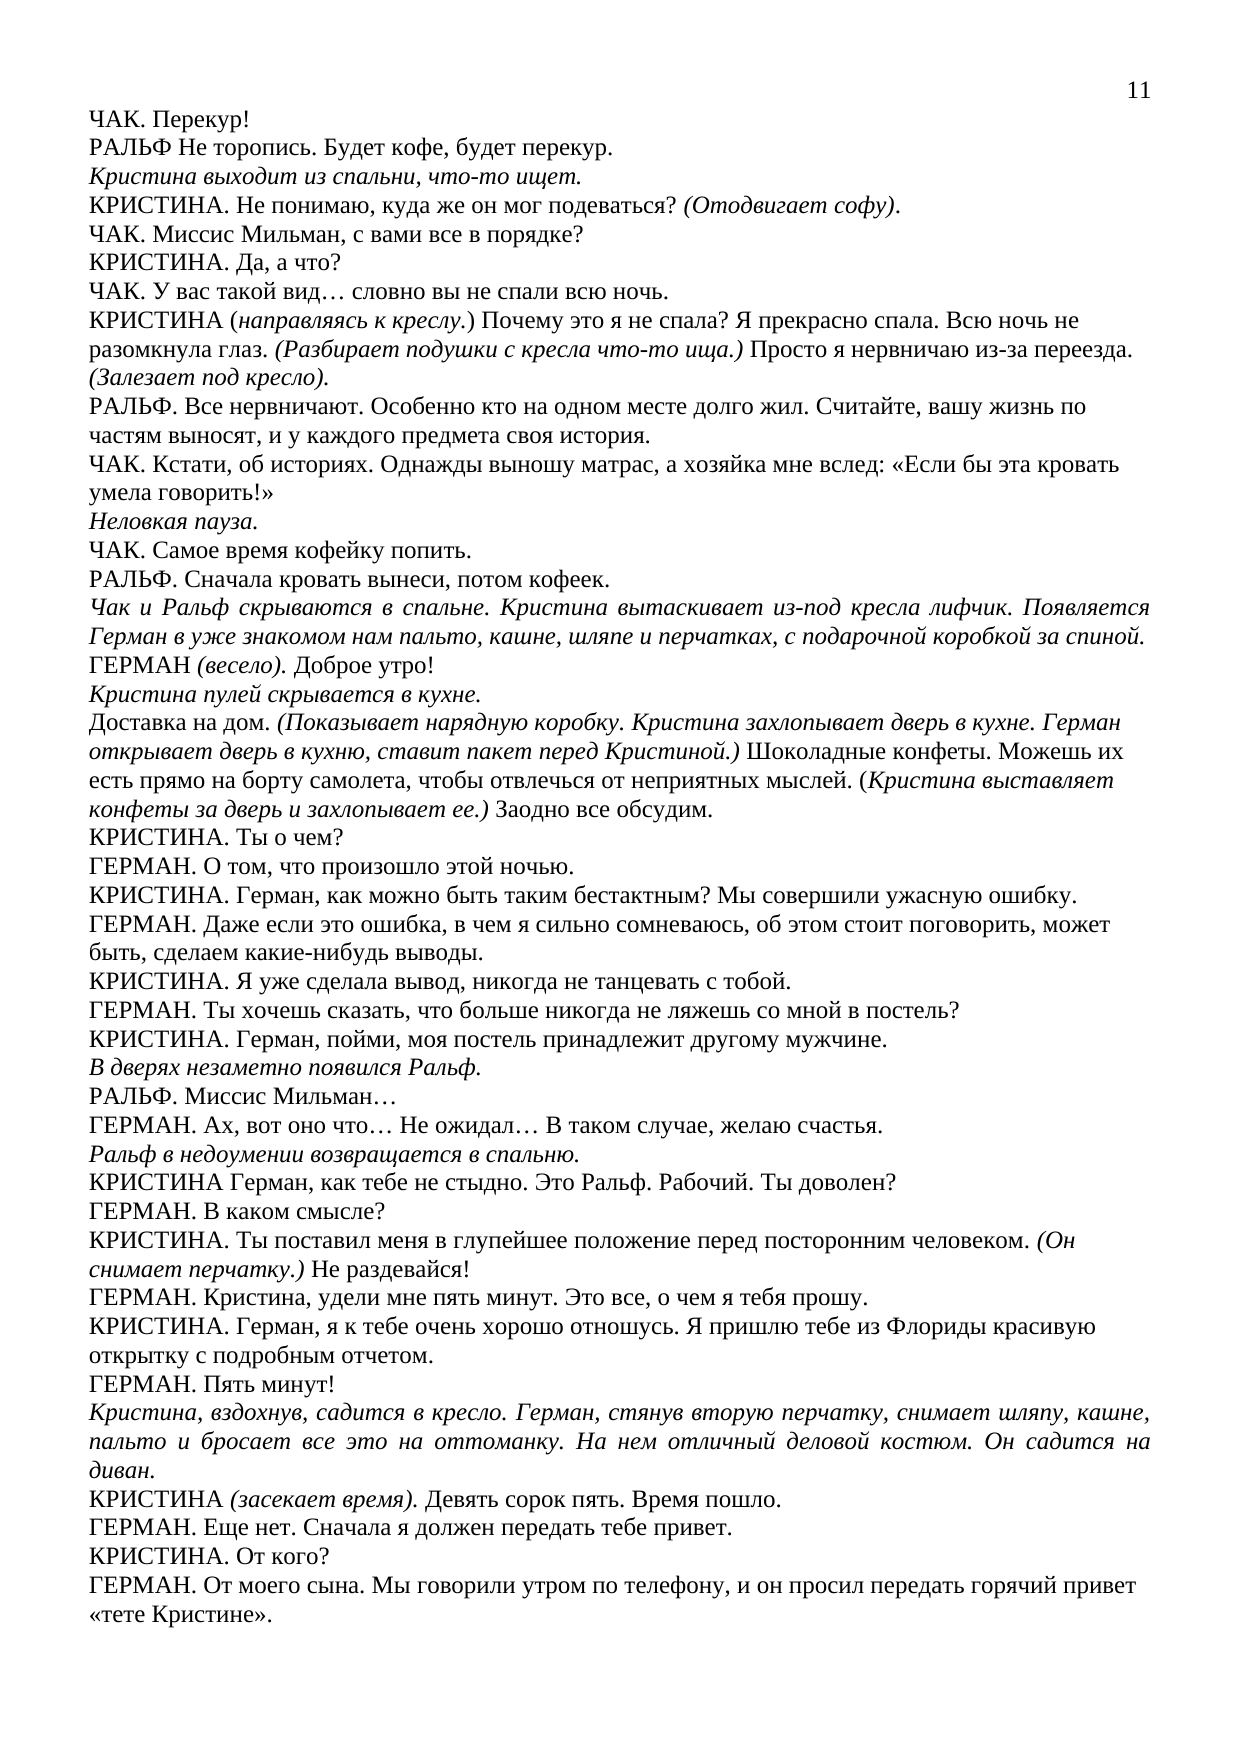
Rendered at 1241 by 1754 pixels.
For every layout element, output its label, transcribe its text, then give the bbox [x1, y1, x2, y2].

text ГЕРМАН. В каком смысле? [89, 1196, 1152, 1225]
text ГЕРМАН. Еще нет. Сначала я должен передать тебе привет. [89, 1512, 1152, 1541]
text Неловкая пауза. [89, 506, 1152, 535]
text ЧАК. Миссис Мильман, с вами все в порядке? [89, 219, 1152, 247]
text ЧАК. У вас такой вид… словно вы не спали всю ночь. [89, 276, 1152, 305]
text Кристина выходит из спальни, что-то ищет. [89, 161, 1152, 190]
text КРИСТИНА. Да, а что? [89, 247, 1152, 276]
text КРИСТИНА. Не понимаю, куда же он мог подеваться? (Отодвигает софу). [89, 190, 1152, 219]
text КРИСТИНА (направляясь к креслу.) Почему это я не спала? Я прекрасно спала. Всю ночь не разомкнула глаз. (Разбирает подушки с кресла что-то ища.) Просто я нервничаю из-за переезда. (Залезает под кресло). [89, 305, 1152, 391]
text РАЛЬФ. Все нервничают. Особенно кто на одном месте долго жил. Считайте, вашу жизнь по частям выносят, и у каждого предмета своя история. [89, 391, 1152, 449]
text КРИСТИНА (засекает время). Девять сорок пять. Время пошло. [89, 1484, 1152, 1512]
text Ральф в недоумении возвращается в спальню. [89, 1139, 1152, 1167]
text ГЕРМАН. Ты хочешь сказать, что больше никогда не ляжешь со мной в постель? [89, 995, 1152, 1024]
text ГЕРМАН (весело). Доброе утро! [89, 650, 1152, 679]
text ГЕРМАН. Ах, вот оно что… Не ожидал… В таком случае, желаю счастья. [89, 1110, 1152, 1139]
text В дверях незаметно появился Ральф. [89, 1052, 1152, 1081]
text КРИСТИНА. Герман, пойми, моя постель принадлежит другому мужчине. [89, 1024, 1152, 1052]
text ГЕРМАН. Кристина, удели мне пять минут. Это все, о чем я тебя прошу. [89, 1282, 1152, 1311]
text Чак и Ральф скрываются в спальне. Кристина вытаскивает из-под кресла лифчик. Появляется Герман в уже знакомом нам пальто, кашне, шляпе и перчатках, с подарочной коробкой за спиной. [89, 592, 1152, 650]
text ГЕРМАН. Пять минут! [89, 1369, 1152, 1397]
text РАЛЬФ. Сначала кровать вынеси, потом кофеек. [89, 564, 1152, 592]
text ЧАК. Кстати, об историях. Однажды выношу матрас, а хозяйка мне вслед: «Если бы эта кровать умела говорить!» [89, 449, 1152, 506]
text Кристина, вздохнув, садится в кресло. Герман, стянув вторую перчатку, снимает шляпу, кашне, пальто и бросает все это на оттоманку. На нем отличный деловой костюм. Он садится на диван. [89, 1397, 1152, 1484]
text Кристина пулей скрывается в кухне. [89, 679, 1152, 707]
text ЧАК. Перекур! [89, 104, 1152, 132]
text КРИСТИНА. Герман, я к тебе очень хорошо отношусь. Я пришлю тебе из Флориды красивую открытку с подробным отчетом. [89, 1311, 1152, 1369]
text КРИСТИНА. От кого? [89, 1541, 1152, 1570]
text РАЛЬФ. Миссис Мильман… [89, 1081, 1152, 1110]
text РАЛЬФ Не торопись. Будет кофе, будет перекур. [89, 132, 1152, 161]
text КРИСТИНА Герман, как тебе не стыдно. Это Ральф. Рабочий. Ты доволен? [89, 1167, 1152, 1196]
text КРИСТИНА. Ты поставил меня в глупейшее положение перед посторонним человеком. (Он снимает перчатку.) Не раздевайся! [89, 1225, 1152, 1282]
text ГЕРМАН. Даже если это ошибка, в чем я сильно сомневаюсь, об этом стоит поговорить, может быть, сделаем какие-нибудь выводы. [89, 909, 1152, 966]
text ЧАК. Самое время кофейку попить. [89, 535, 1152, 564]
text КРИСТИНА. Я уже сделала вывод, никогда не танцевать с тобой. [89, 966, 1152, 995]
text ГЕРМАН. О том, что произошло этой ночью. [89, 851, 1152, 880]
text ГЕРМАН. От моего сына. Мы говорили утром по телефону, и он просил передать горячий привет «тете Кристине». [89, 1570, 1152, 1627]
text Доставка на дом. (Показывает нарядную коробку. Кристина захлопывает дверь в кухне. Герман открывает дверь в кухню, ставит пакет перед Кристиной.) Шоколадные конфеты. Можешь их есть прямо на борту самолета, чтобы отвлечься от неприятных мыслей. (Кристина выставляет конфеты за дверь и захлопывает ее.) Заодно все обсудим. [89, 707, 1152, 822]
text КРИСТИНА. Герман, как можно быть таким бестактным? Мы совершили ужасную ошибку. [89, 880, 1152, 909]
text КРИСТИНА. Ты о чем? [89, 822, 1152, 851]
